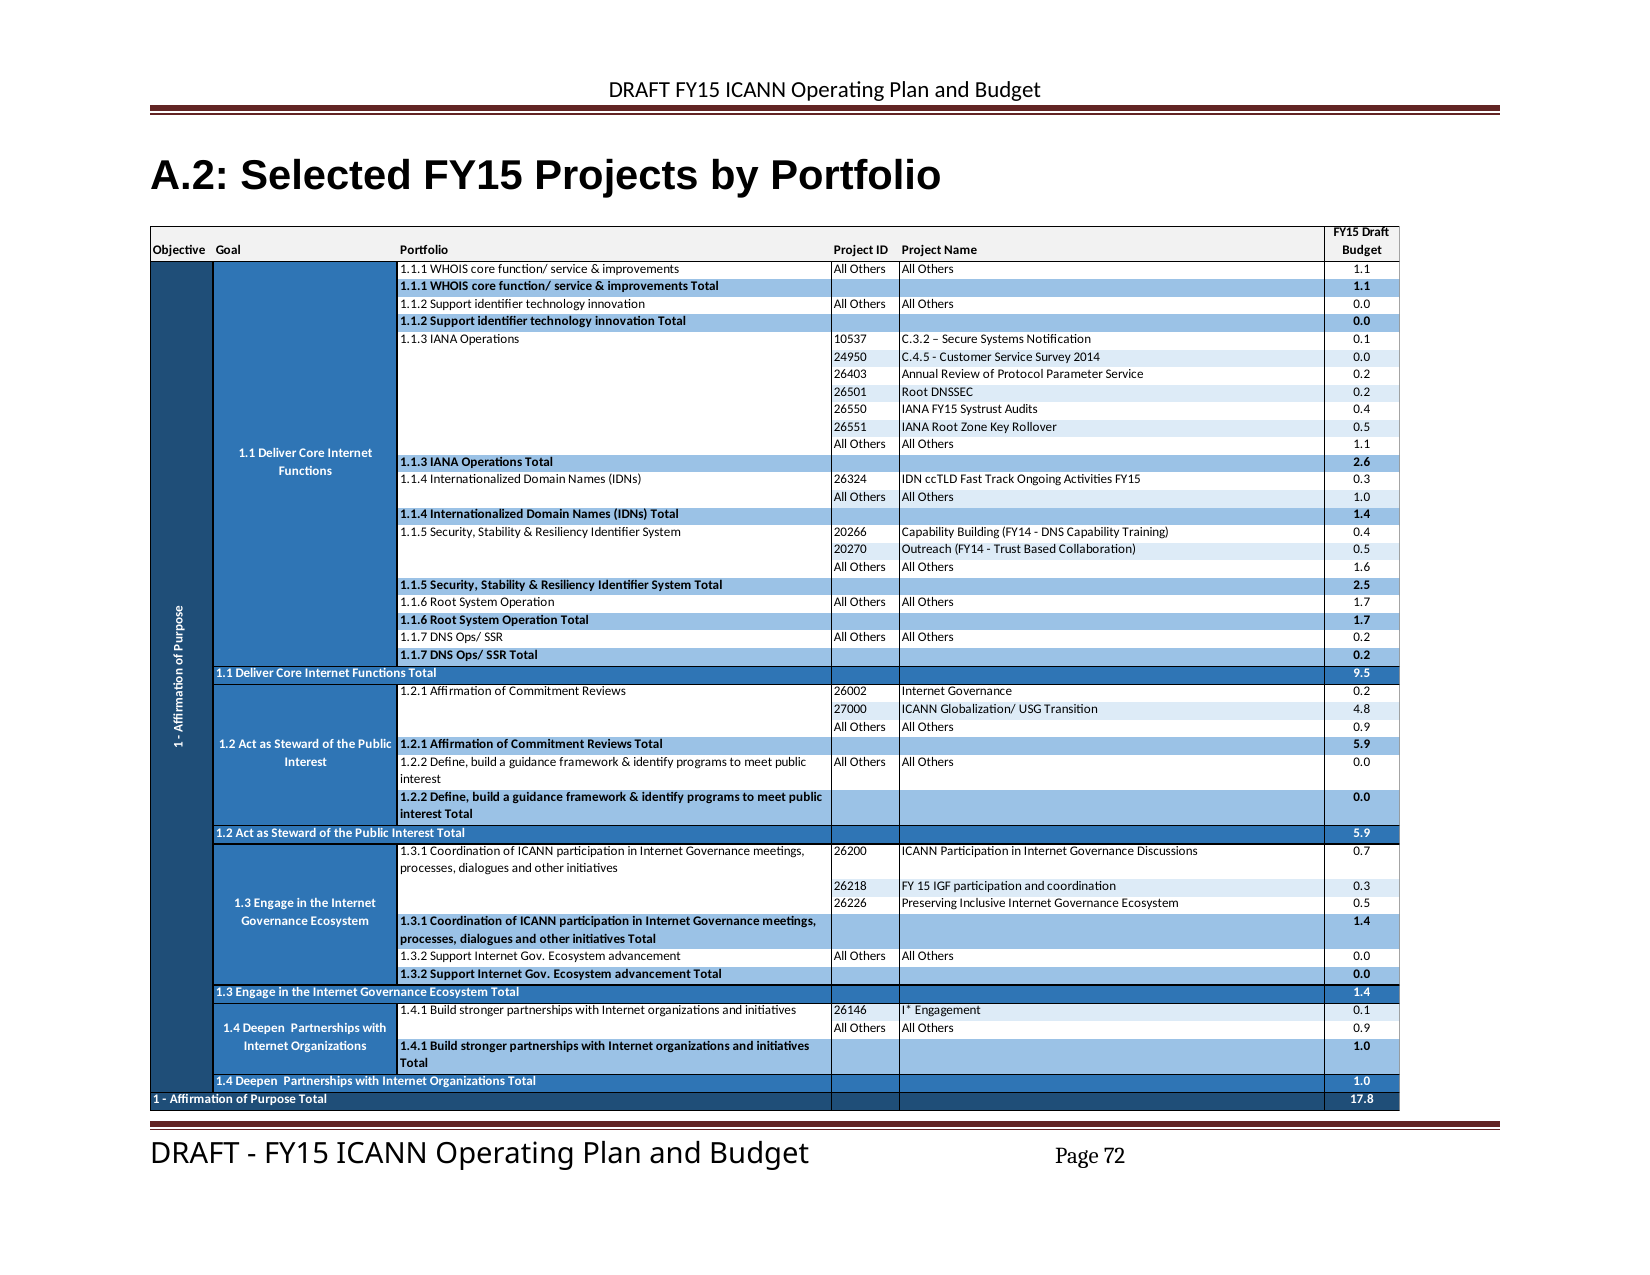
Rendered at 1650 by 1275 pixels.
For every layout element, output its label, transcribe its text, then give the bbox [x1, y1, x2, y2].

text A.2: Selected FY15 Projects by Portfolio [150, 150, 1500, 198]
